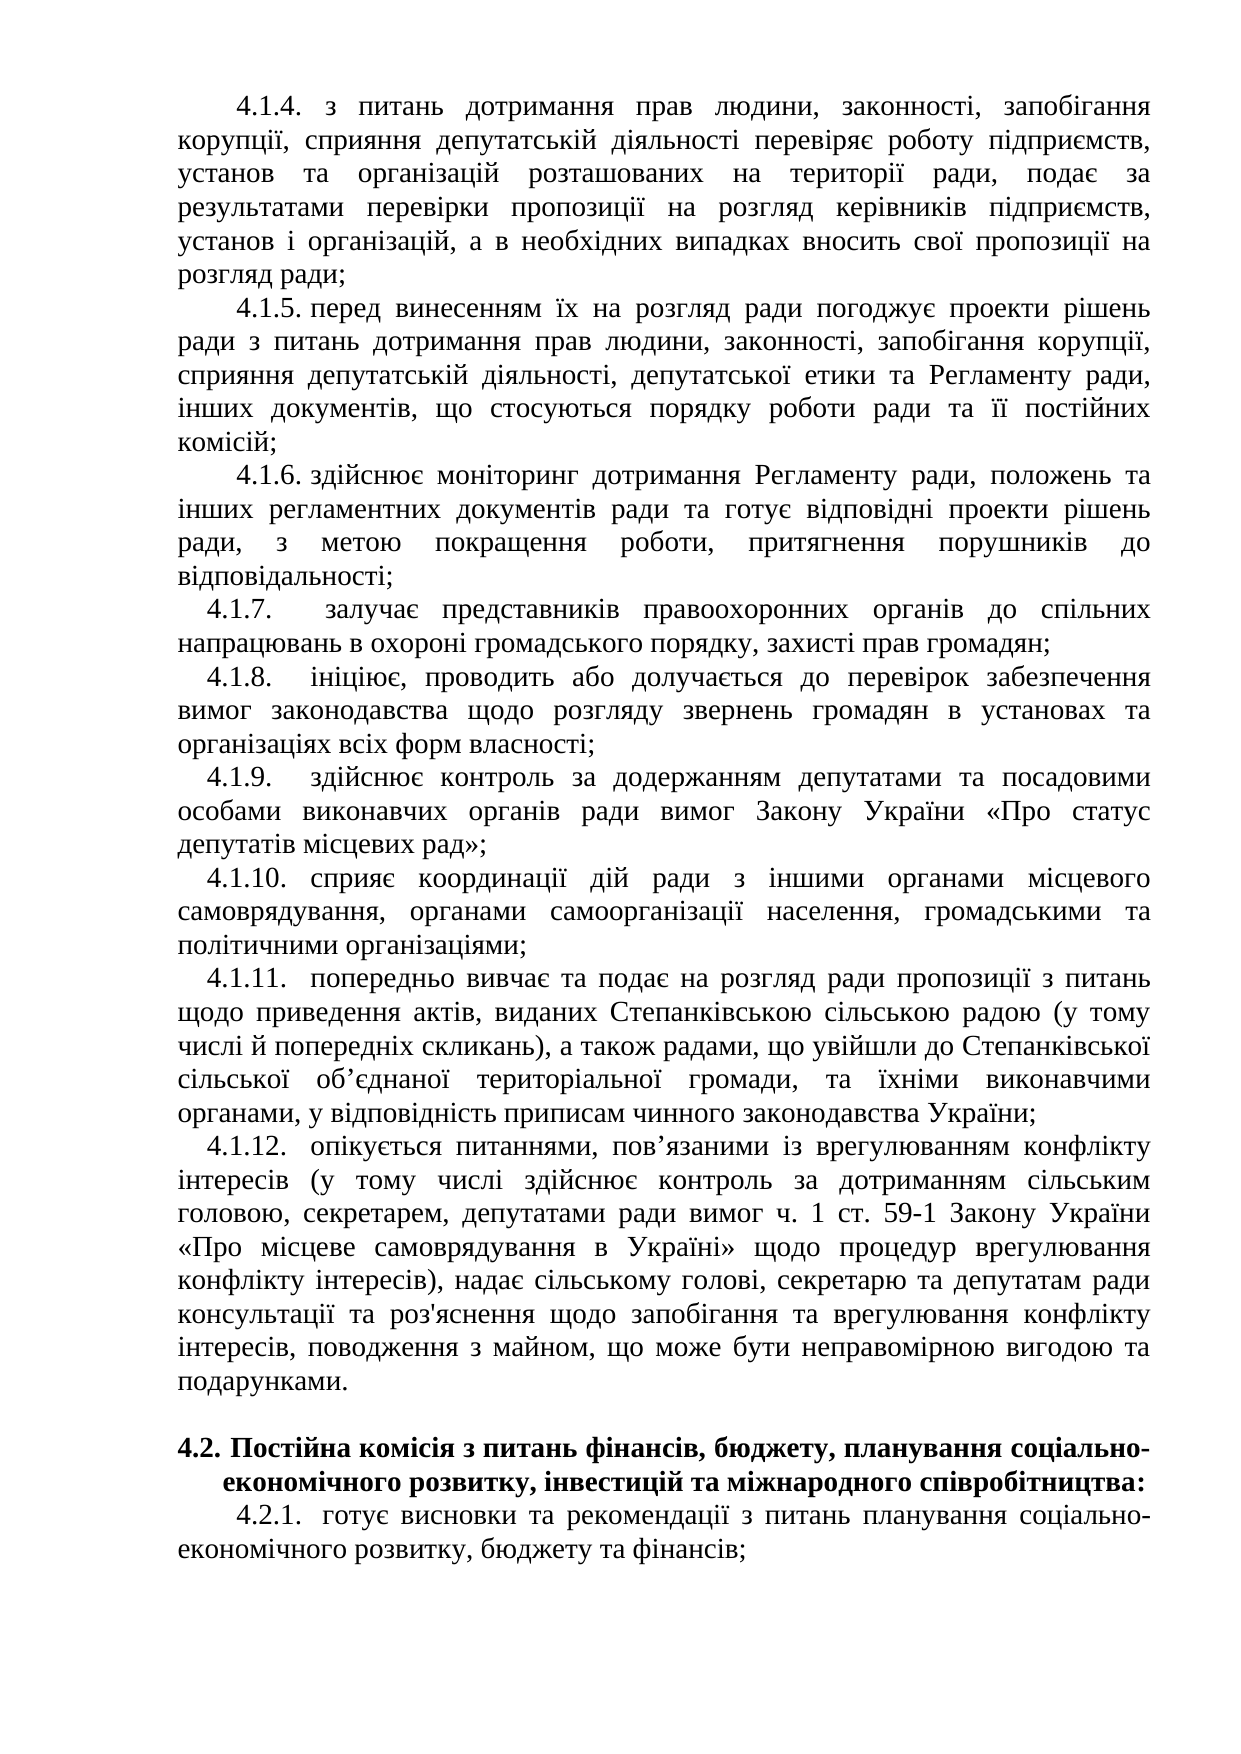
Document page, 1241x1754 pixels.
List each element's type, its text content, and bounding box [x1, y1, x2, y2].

list перед винесенням їх на розгляд ради погоджує проекти рішень ради з питань дотримання прав людини, законності, запобігання корупції, сприяння депутатській діяльності, депутатської етики та Регламенту ради, інших документів, що стосуються порядку роботи ради та її постійних комісій; [177, 290, 1152, 457]
list здійснює моніторинг дотримання Регламенту ради, положень та інших регламентних документів ради та готує відповідні проекти рішень ради, з метою покращення роботи, притягнення порушників до відповідальності; [177, 457, 1152, 592]
list з питань дотримання прав людини, законності, запобігання корупції, сприяння депутатській діяльності перевіряє роботу підприємств, установ та організацій розташованих на території ради, подає за результатами перевірки пропозиції на розгляд керівників підприємств, установ і організацій, а в необхідних випадках вносить свої пропозиції на розгляд ради; [177, 88, 1152, 290]
list готує висновки та рекомендації з питань планування соціально-економічного розвитку, бюджету та фінансів; [177, 1497, 1152, 1564]
list ініціює, проводить або долучається до перевірок забезпечення вимог законодавства щодо розгляду звернень громадян в установах та організаціях всіх форм власності; [177, 659, 1152, 759]
list здійснює контроль за додержанням депутатами та посадовими особами виконавчих органів ради вимог Закону України «Про статус депутатів місцевих рад»; [177, 759, 1152, 860]
list залучає представників правоохоронних органів до спільних напрацювань в охороні громадського порядку, захисті прав громадян; [177, 592, 1152, 659]
list попередньо вивчає та подає на розгляд ради пропозиції з питань щодо приведення актів, виданих Степанківською сільською радою (у тому числі й попередніх скликань), а також радами, що увійшли до Степанківської сільської об’єднаної територіальної громади, та їхніми виконавчими органами, у відповідність приписам чинного законодавства України; [177, 961, 1152, 1128]
list опікується питаннями, пов’язаними із врегулюванням конфлікту інтересів (у тому числі здійснює контроль за дотриманням сільським головою, секретарем, депутатами ради вимог ч. 1 ст. 59-1 Закону України «Про місцеве самоврядування в Україні» щодо процедур врегулювання конфлікту інтересів), надає сільському голові, секретарю та депутатам ради консультації та роз'яснення щодо запобігання та врегулювання конфлікту інтересів, поводження з майном, що може бути неправомірною вигодою та подарунками. [177, 1128, 1152, 1397]
list Постійна комісія з питань фінансів, бюджету, планування соціально-економічного розвитку, інвестицій та міжнародного співробітництва: [177, 1430, 1152, 1497]
list сприяє координації дій ради з іншими органами місцевого самоврядування, органами самоорганізації населення, громадськими та політичними організаціями; [177, 860, 1152, 961]
